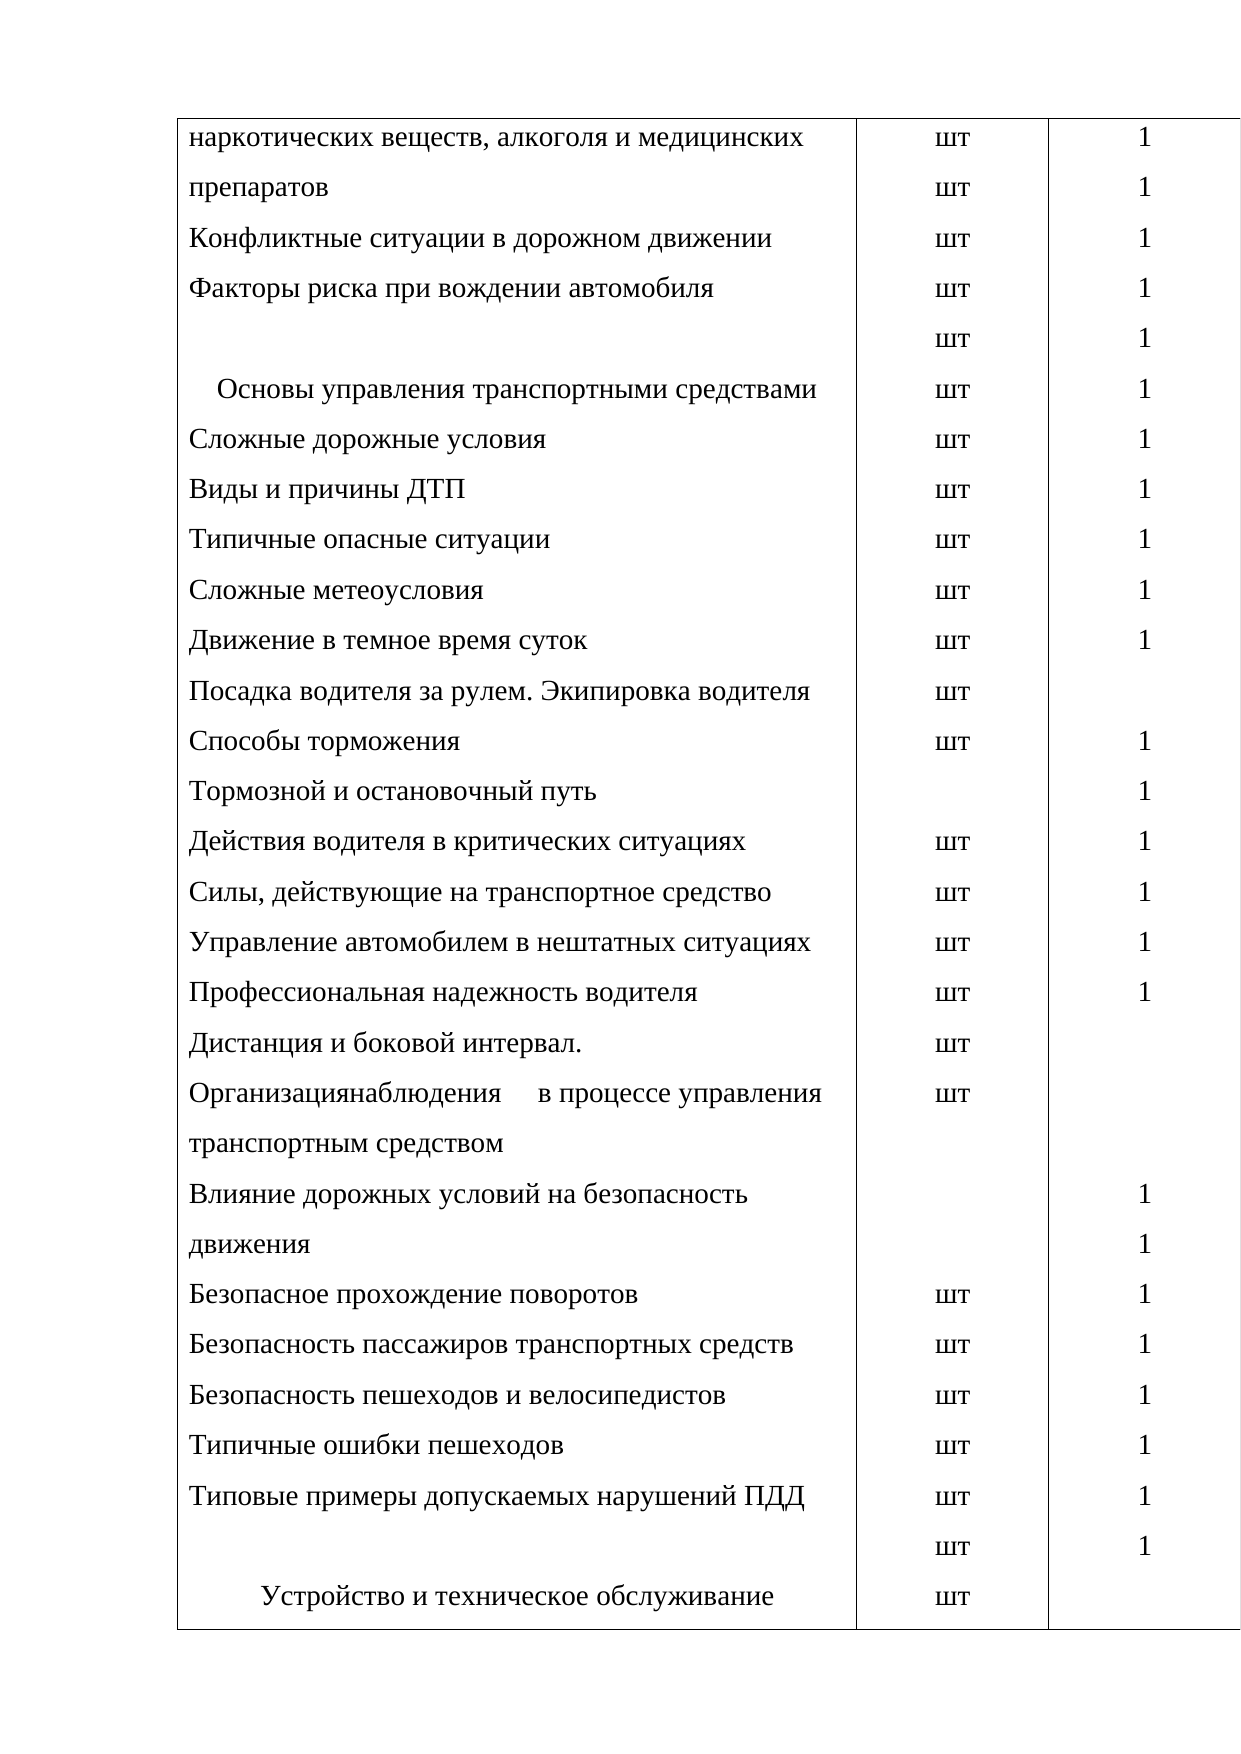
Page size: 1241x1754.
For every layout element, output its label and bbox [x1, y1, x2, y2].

table_cell [178, 119, 856, 1628]
table_cell [1049, 119, 1240, 1628]
table_cell [857, 119, 1048, 1628]
